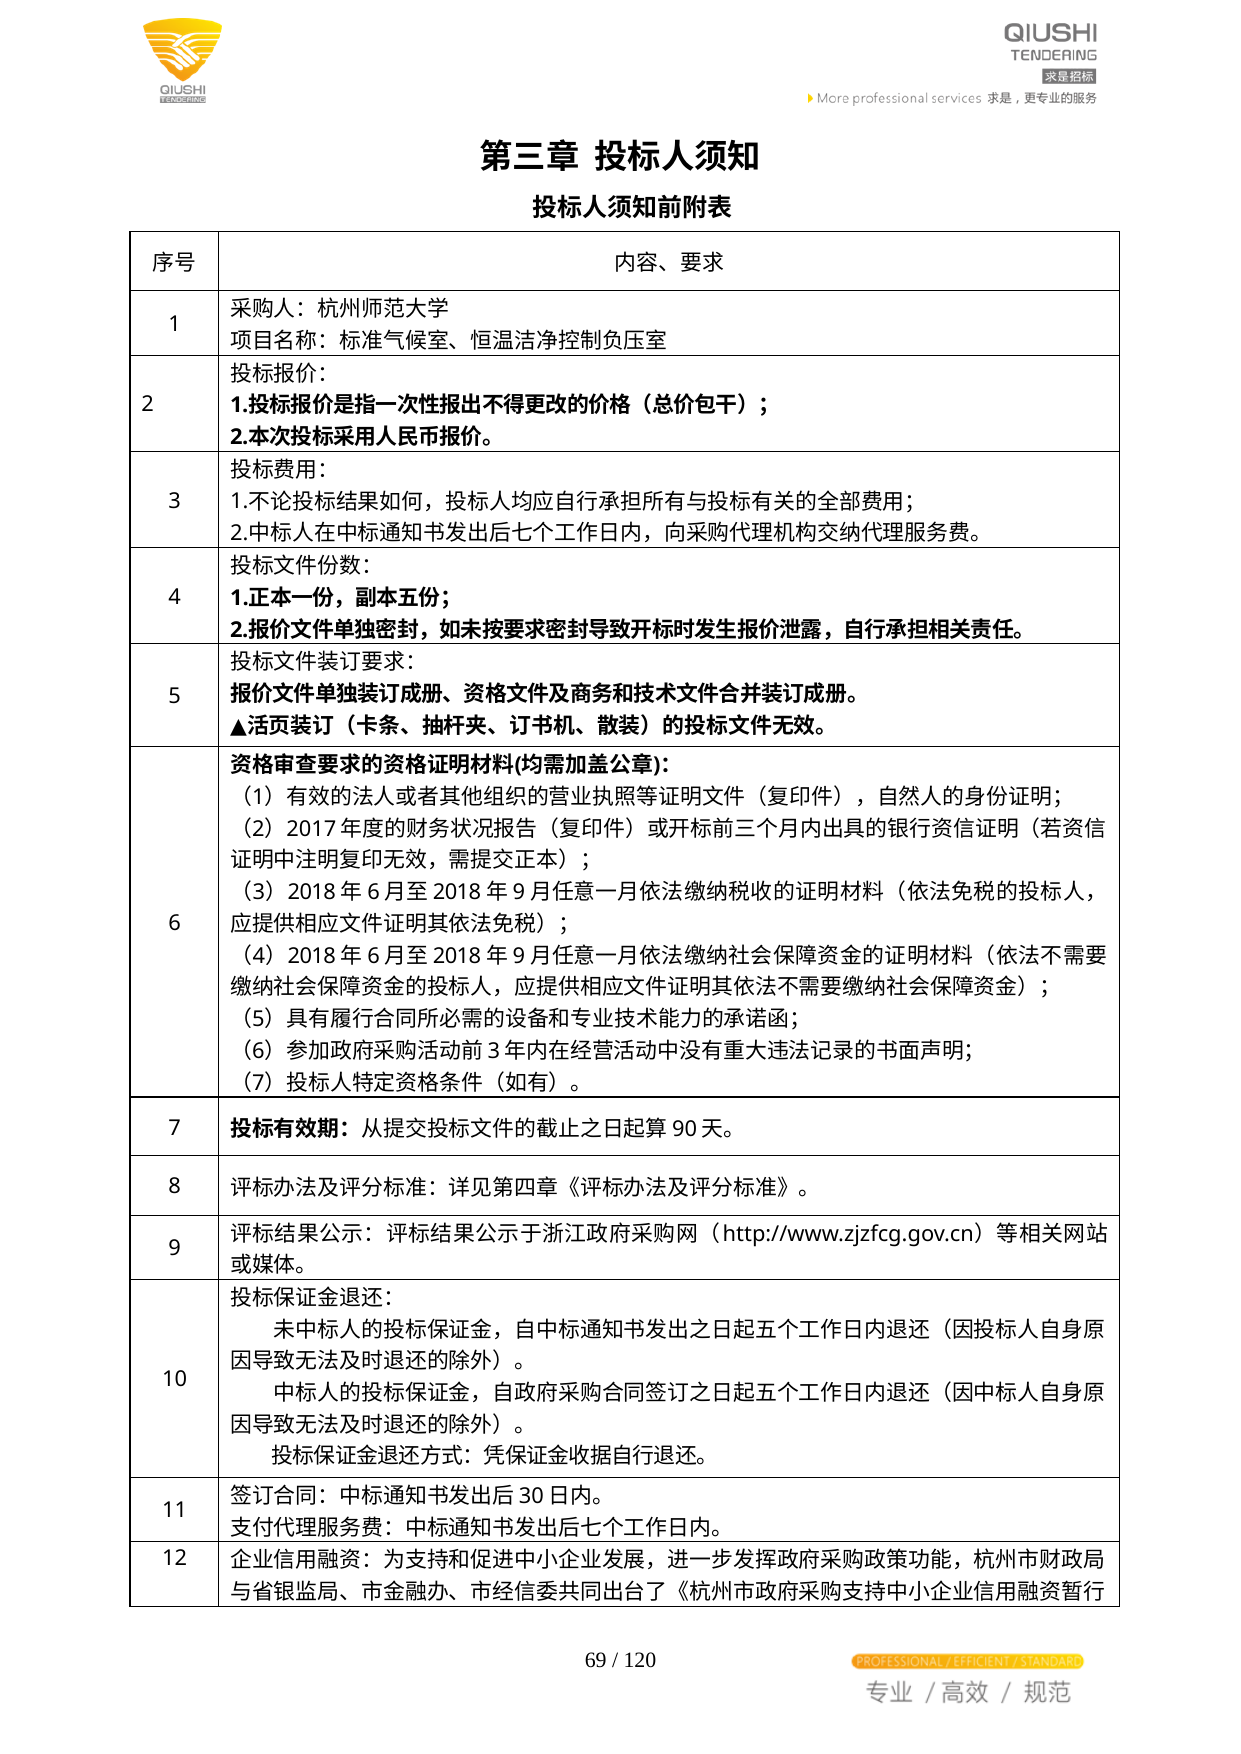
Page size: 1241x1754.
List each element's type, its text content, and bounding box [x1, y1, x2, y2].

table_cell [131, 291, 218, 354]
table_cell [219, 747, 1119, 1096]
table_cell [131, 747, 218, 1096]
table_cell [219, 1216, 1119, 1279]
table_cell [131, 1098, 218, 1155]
text 投标人须知前附表 [155, 188, 1110, 224]
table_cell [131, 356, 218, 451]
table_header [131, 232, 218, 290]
picture [129, 3, 1112, 117]
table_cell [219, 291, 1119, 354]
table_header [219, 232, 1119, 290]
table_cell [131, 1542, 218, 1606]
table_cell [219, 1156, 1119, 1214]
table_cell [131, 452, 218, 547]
picture [846, 1650, 1090, 1709]
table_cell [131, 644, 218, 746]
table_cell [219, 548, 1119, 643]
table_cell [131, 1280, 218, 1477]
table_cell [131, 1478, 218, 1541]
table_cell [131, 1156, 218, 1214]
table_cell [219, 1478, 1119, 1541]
text 第三章 投标人须知 [130, 130, 1110, 178]
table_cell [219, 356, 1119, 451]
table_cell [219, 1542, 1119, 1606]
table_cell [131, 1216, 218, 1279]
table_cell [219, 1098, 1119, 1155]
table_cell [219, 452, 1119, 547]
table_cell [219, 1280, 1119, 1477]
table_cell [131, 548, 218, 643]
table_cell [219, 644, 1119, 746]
